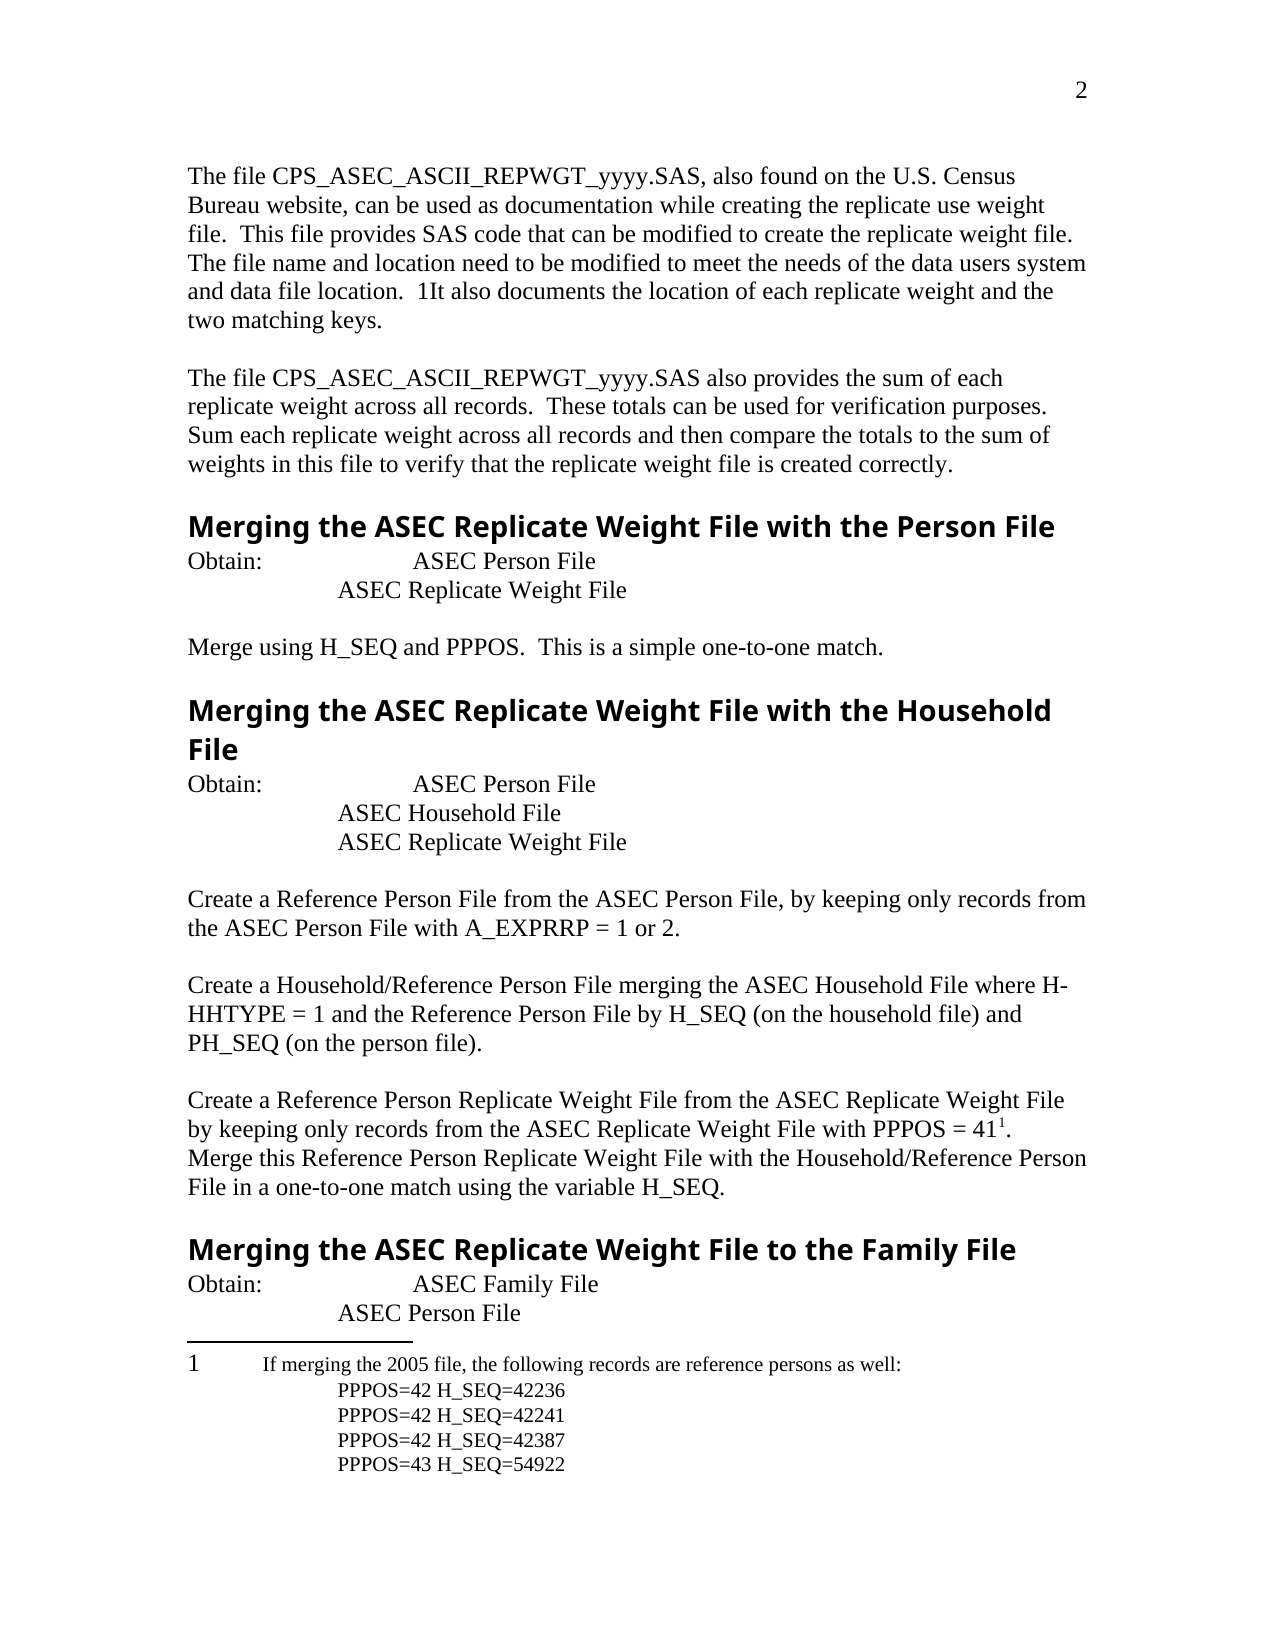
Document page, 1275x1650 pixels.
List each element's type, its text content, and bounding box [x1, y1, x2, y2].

text Create a Reference Person File from the ASEC Person File, by keeping only records from the ASEC Person File with A_EXPRRP = 1 or 2. [187, 884, 1087, 942]
text Create a Reference Person Replicate Weight File from the ASEC Replicate Weight File by keeping only records from the ASEC Replicate Weight File with PPPOS = 41. Merge this Reference Person Replicate Weight File with the Household/Reference Person File in a one-to-one match using the variable H_SEQ. [187, 1085, 1087, 1200]
subtitle Merging the ASEC Replicate Weight File with the Person File [187, 506, 1087, 546]
text ASEC Household File [187, 798, 1087, 827]
text ASEC Replicate Weight File [187, 575, 1087, 603]
text Create a Household/Reference Person File merging the ASEC Household File where H-HHTYPE = 1 and the Reference Person File by H_SEQ (on the household file) and PH_SEQ (on the person file). [187, 970, 1087, 1057]
text The file CPS_ASEC_ASCII_REPWGT_yyyy.SAS also provides the sum of each replicate weight across all records. These totals can be used for verification purposes. Sum each replicate weight across all records and then compare the totals to the sum of weights in this file to verify that the replicate weight file is created correctly. [187, 363, 1087, 478]
subtitle Merging the ASEC Replicate Weight File with the Household File [187, 690, 1087, 769]
text Obtain: ASEC Person File [187, 769, 1087, 798]
text Merge using H_SEQ and PPPOS. This is a simple one-to-one match. [187, 632, 1087, 661]
text The file CPS_ASEC_ASCII_REPWGT_yyyy.SAS, also found on the U.S. Census Bureau website, can be used as documentation while creating the replicate use weight file. This file provides SAS code that can be modified to create the replicate weight file. The file name and location need to be modified to meet the needs of the data users system and data file location. It also documents the location of each replicate weight and the two matching keys. [187, 150, 1087, 334]
text ASEC Replicate Weight File [187, 827, 1087, 855]
subtitle Merging the ASEC Replicate Weight File to the Family File [187, 1229, 1087, 1269]
text Obtain: ASEC Family File [187, 1269, 1087, 1298]
text ASEC Person File [187, 1298, 1087, 1326]
text Obtain: ASEC Person File [187, 546, 1087, 575]
